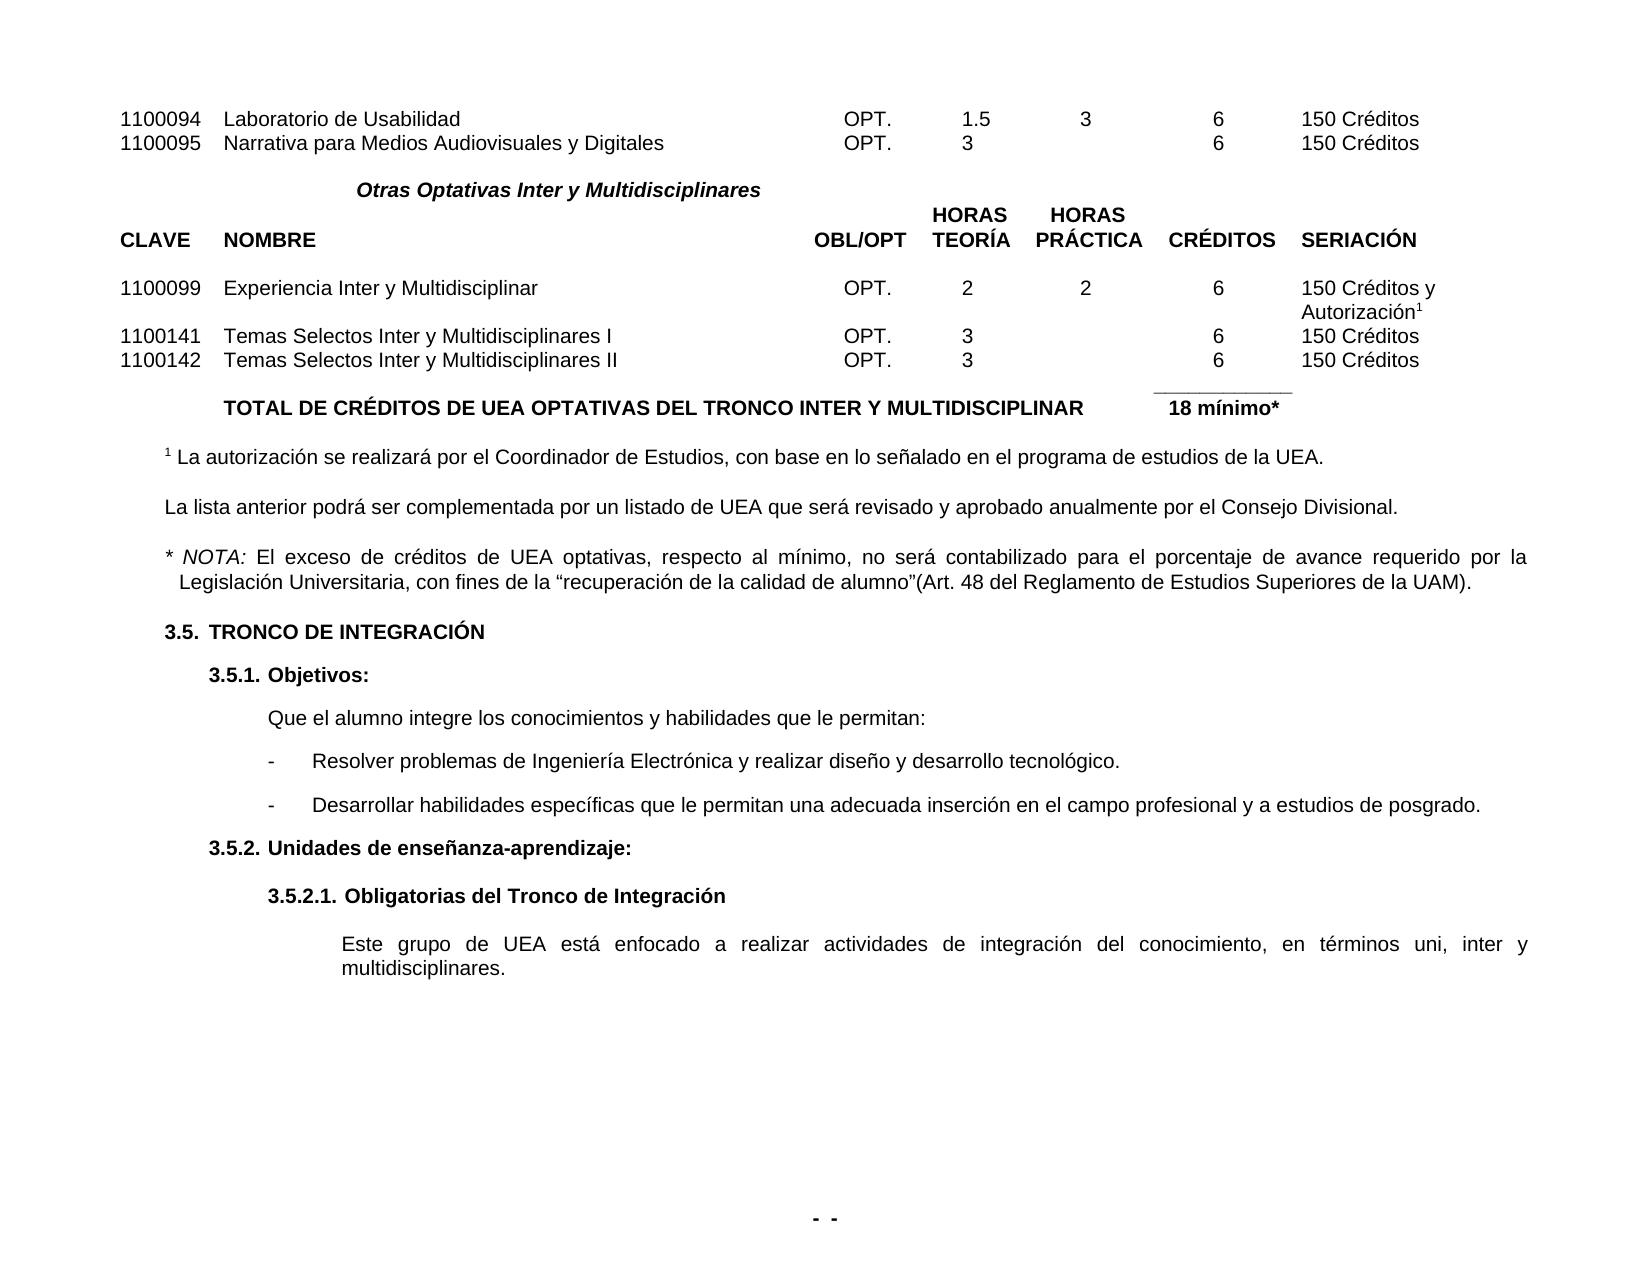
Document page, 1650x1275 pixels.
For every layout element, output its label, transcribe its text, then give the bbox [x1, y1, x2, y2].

text ____________ [120, 372, 1530, 396]
text * NOTA: El exceso de créditos de UEA optativas, respecto al mínimo, no será contabilizado para el porcentaje de avance requerido por la Legislación Universitaria, con fines de la “recuperación de la calidad de alumno”(Art. 48 del Reglamento de Estudios Superiores de la UAM). [164, 545, 1530, 595]
list Unidades de enseñanza-aprendizaje: [208, 836, 1530, 859]
list Resolver problemas de Ingeniería Electrónica y realizar diseño y desarrollo tecnológico. [268, 749, 1530, 773]
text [120, 106, 1530, 154]
list Obligatorias del Tronco de Integración [268, 883, 1530, 907]
list Desarrollar habilidades específicas que le permitan una adecuada inserción en el campo profesional y a estudios de posgrado. [268, 792, 1530, 816]
text 1 La autorización se realizará por el Coordinador de Estudios, con base en lo señalado en el programa de estudios de la UEA. [164, 445, 1530, 470]
text Otras Optativas Inter y Multidisciplinares [356, 178, 1530, 202]
text Este grupo de UEA está enfocado a realizar actividades de integración del conocimiento, en términos uni, inter y multidisciplinares. [341, 931, 1530, 979]
text HORAS HORAS [120, 202, 1650, 227]
text Que el alumno integre los conocimientos y habilidades que le permitan: [268, 706, 1530, 730]
list Objetivos: [208, 663, 1530, 687]
text CLAVE NOMBRE OBL/OPT TEORÍA PRÁCTICA CRÉDITOS SERIACIÓN [120, 227, 1650, 252]
text 1100099 Experiencia Inter y Multidisciplinar OPT. 2 2 6 150 Créditos y Autorización1 1100141 Temas Selectos Inter y Multidisciplinares I OPT. 3 6 150 Créditos 1100142 Temas Selectos Inter y Multidisciplinares II OPT. 3 6 150 Créditos [120, 276, 1530, 372]
text TOTAL DE CRÉDITOS DE UEA OPTATIVAS DEL TRONCO INTER Y MULTIDISCIPLINAR 18 mínimo* [120, 396, 1530, 420]
text La lista anterior podrá ser complementada por un listado de UEA que será revisado y aprobado anualmente por el Consejo Divisional. [164, 495, 1530, 520]
list TRONCO DE INTEGRACIÓN [164, 620, 1530, 644]
